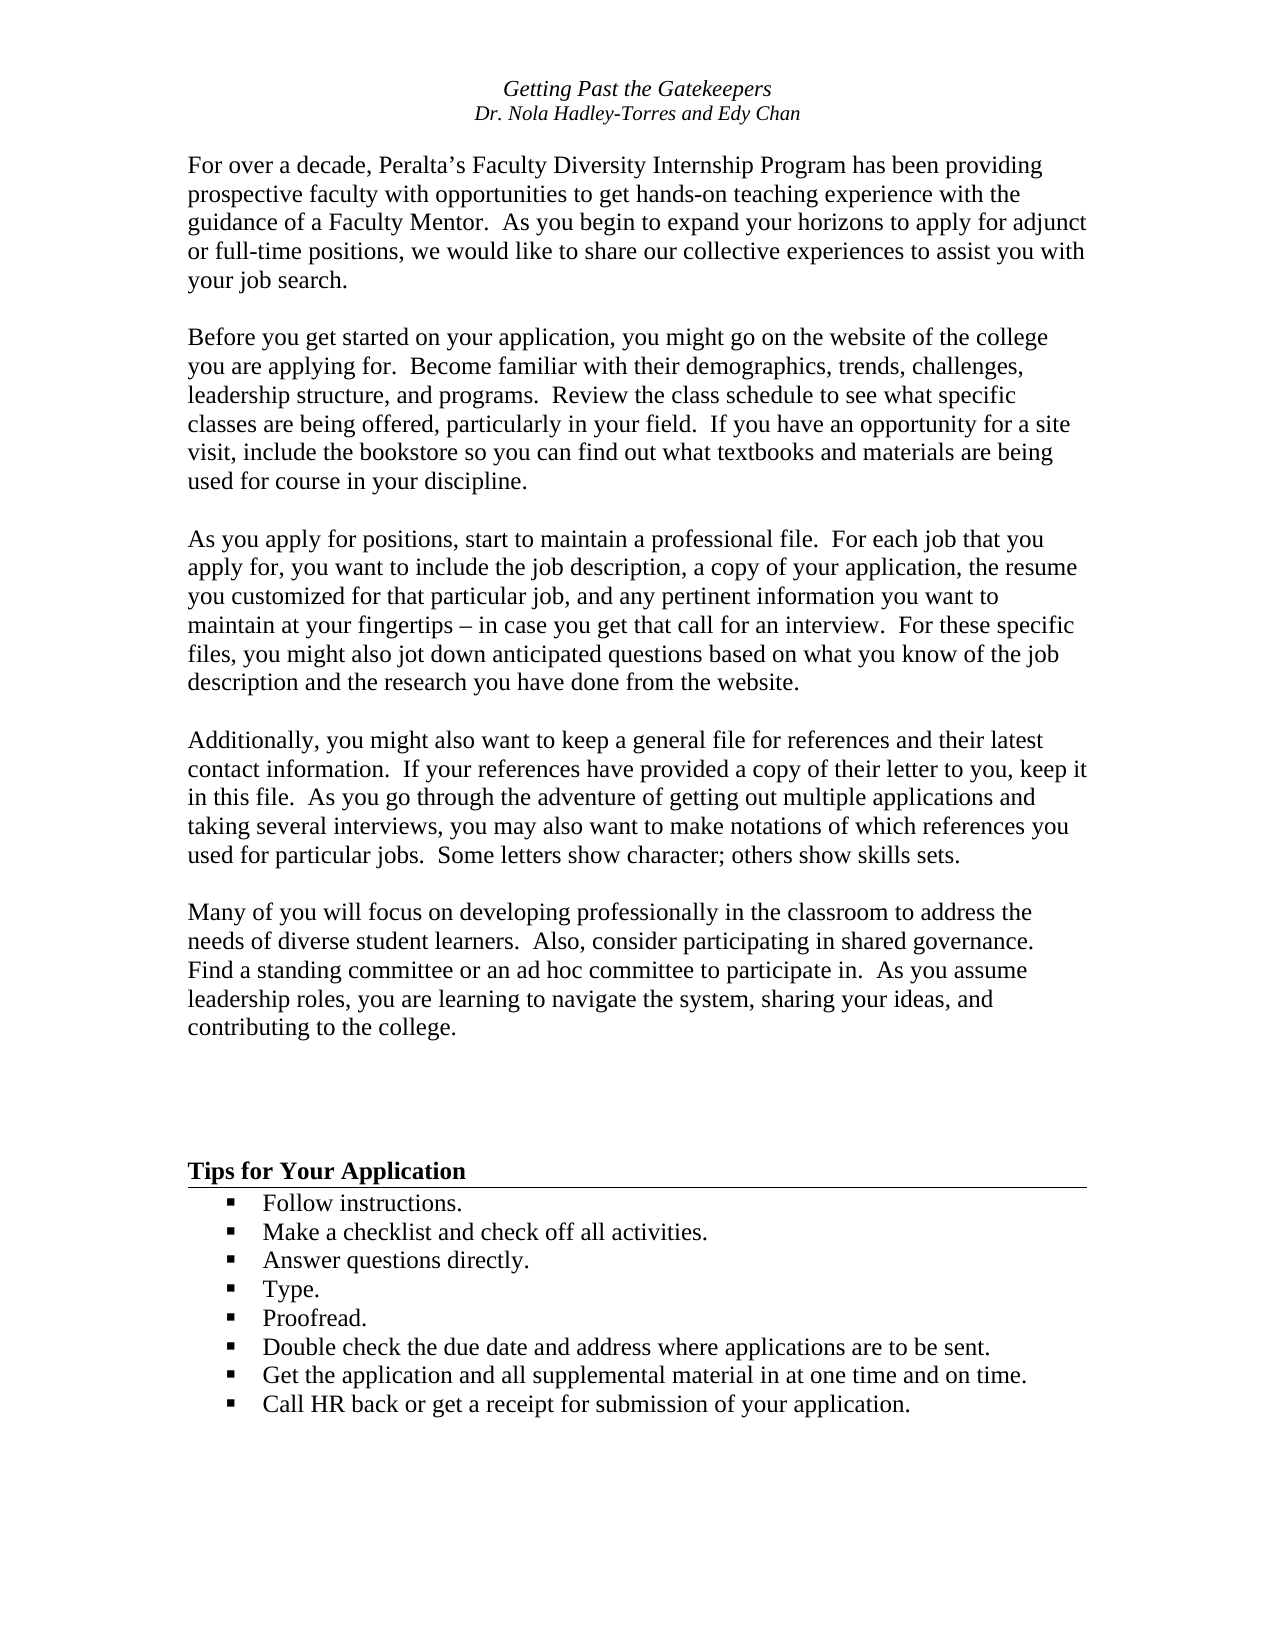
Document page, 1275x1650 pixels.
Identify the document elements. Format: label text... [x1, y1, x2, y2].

text For over a decade, Peralta’s Faculty Diversity Internship Program has been providing prospective faculty with opportunities to get hands-on teaching experience with the guidance of a Faculty Mentor. As you begin to expand your horizons to apply for adjunct or full-time positions, we would like to share our collective experiences to assist you with your job search. [187, 150, 1087, 294]
text Before you get started on your application, you might go on the website of the college you are applying for. Become familiar with their demographics, trends, challenges, leadership structure, and programs. Review the class schedule to see what specific classes are being offered, particularly in your field. If you have an opportunity for a site visit, include the bookstore so you can find out what textbooks and materials are being used for course in your discipline. [187, 322, 1087, 495]
text Many of you will focus on developing professionally in the classroom to address the needs of diverse student learners. Also, consider participating in shared governance. Find a standing committee or an ad hoc committee to participate in. As you assume leadership roles, you are learning to navigate the system, sharing your ideas, and contributing to the college. [187, 897, 1087, 1041]
list Proofread. [225, 1303, 1087, 1332]
list Answer questions directly. [225, 1246, 1087, 1274]
text Tips for Your Application [187, 1156, 1087, 1188]
list Type. [225, 1274, 1087, 1303]
list Make a checklist and check off all activities. [225, 1217, 1087, 1246]
list Follow instructions. [225, 1188, 1087, 1217]
list Get the application and all supplemental material in at one time and on time. [225, 1361, 1087, 1389]
text Additionally, you might also want to keep a general file for references and their latest contact information. If your references have provided a copy of their letter to you, keep it in this file. As you go through the adventure of getting out multiple applications and taking several interviews, you may also want to make notations of which references you used for particular jobs. Some letters show character; others show skills sets. [187, 725, 1087, 869]
list Call HR back or get a receipt for submission of your application. [225, 1389, 1087, 1418]
text As you apply for positions, start to maintain a professional file. For each job that you apply for, you want to include the job description, a copy of your application, the resume you customized for that particular job, and any pertinent information you want to maintain at your fingertips – in case you get that call for an interview. For these specific files, you might also jot down anticipated questions based on what you know of the job description and the research you have done from the website. [187, 524, 1087, 696]
list Double check the due date and address where applications are to be sent. [225, 1332, 1087, 1361]
